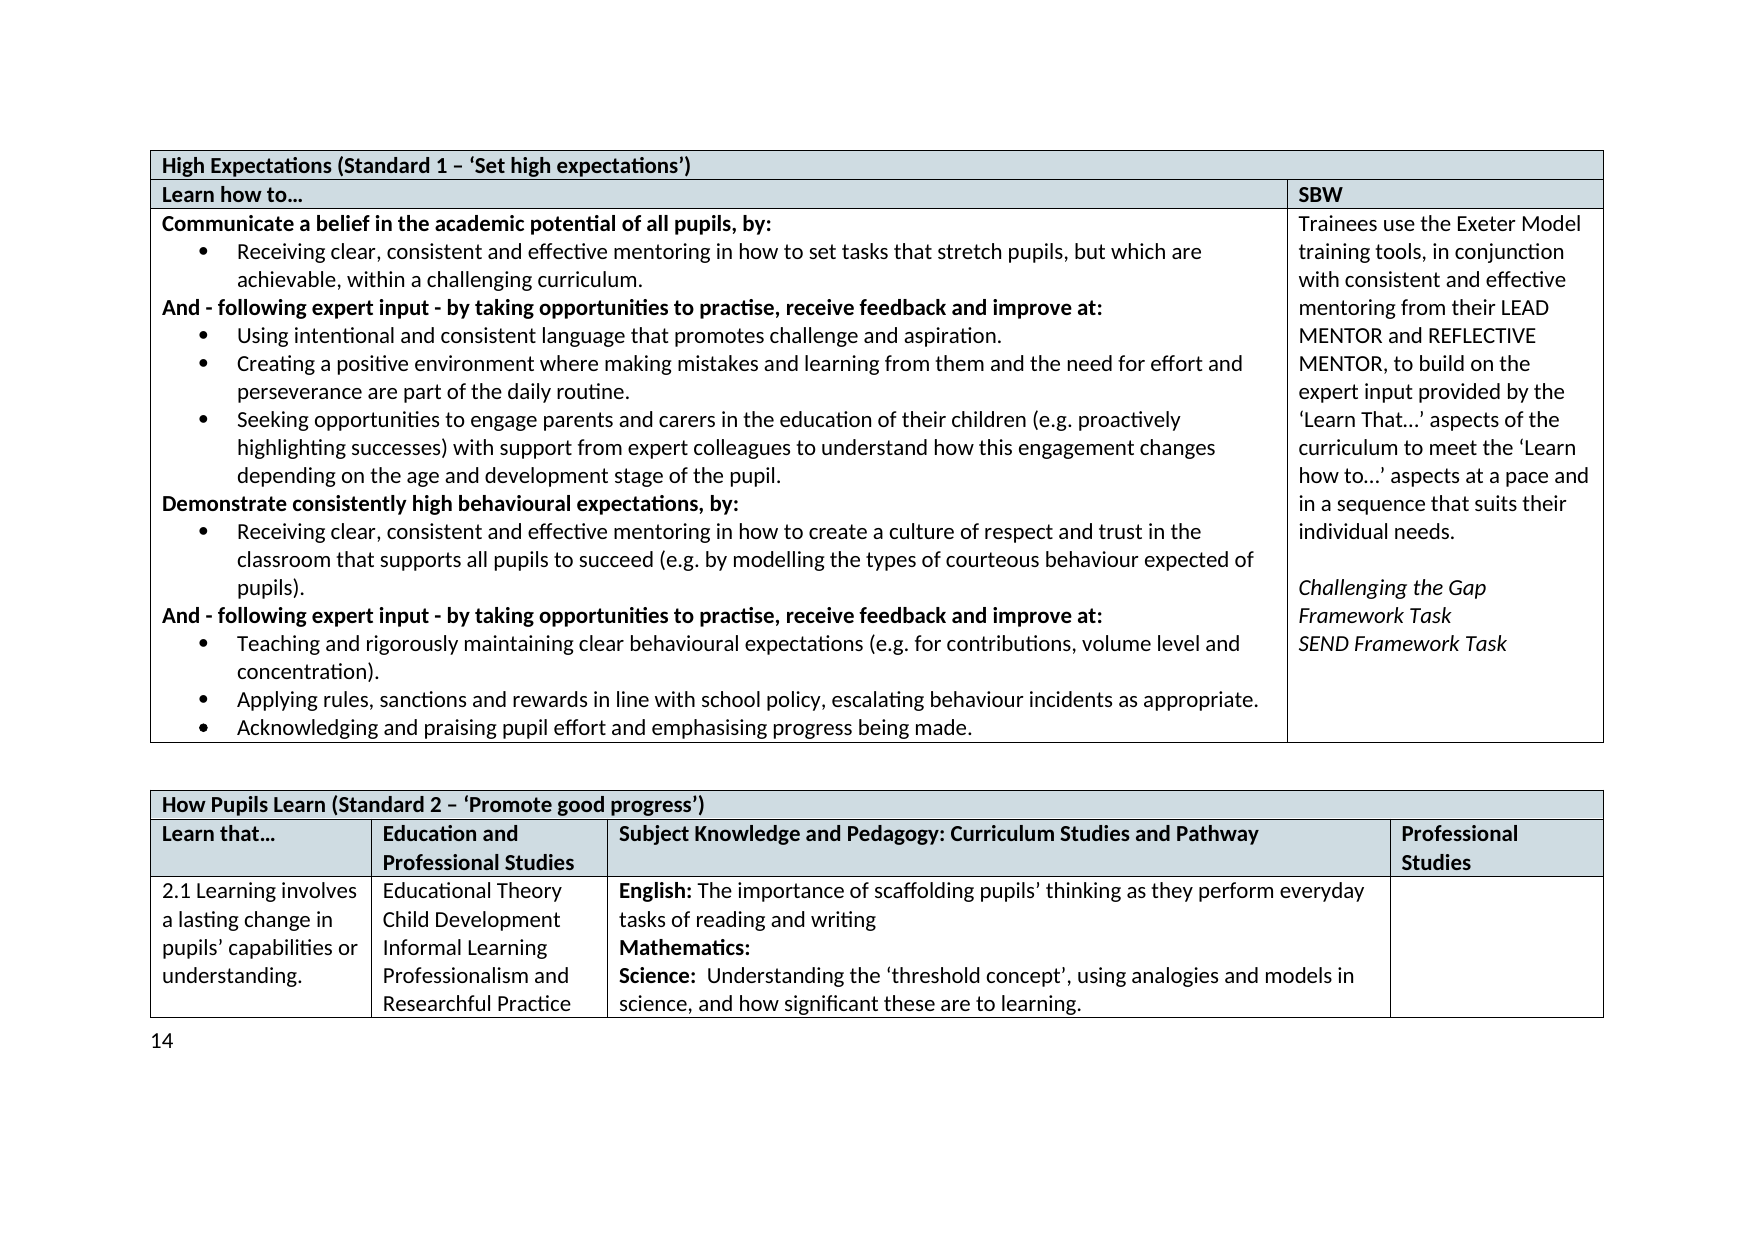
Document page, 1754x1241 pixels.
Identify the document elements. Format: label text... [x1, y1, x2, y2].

table_header High Expectations (Standard 1 – ‘Set high expectations’) [151, 151, 1603, 179]
table_cell Trainees use the Exeter Model training tools, in conjunction with consistent and effective mentoring from their LEAD MENTOR and REFLECTIVE MENTOR, to build on the expert input provided by the ‘Learn That…’ aspects of the curriculum to meet the ‘Learn how to…’ aspects at a pace and in a sequence that suits their individual needs. Challenging the Gap Framework Task SEND Framework Task [1288, 209, 1603, 742]
table_cell Learn that… [151, 820, 371, 876]
table_cell Subject Knowledge and Pedagogy: Curriculum Studies and Pathway [608, 820, 1390, 876]
table_cell Professional Studies [1391, 820, 1603, 876]
table_header How Pupils Learn (Standard 2 – ‘Promote good progress’) [151, 791, 1603, 818]
table_cell Learn how to… [151, 180, 1287, 208]
table_cell [1391, 877, 1603, 1017]
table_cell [608, 877, 1390, 1017]
table_cell SBW [1288, 180, 1603, 208]
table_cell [151, 877, 371, 1017]
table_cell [372, 877, 607, 1017]
table_cell Education and Professional Studies [372, 820, 607, 876]
table_cell Communicate a belief in the academic potential of all pupils, by: Receiving clear, consistent and effective mentoring in how to set tasks that stretch pupils, but which are achievable, within a challenging curriculum. And - following expert input - by taking opportunities to practise, receive feedback and improve at: Using intentional and consistent language that promotes challenge and aspiration. Creating a positive environment where making mistakes and learning from them and the need for effort and perseverance are part of the daily routine. Seeking opportunities to engage parents and carers in the education of their children (e.g. proactively highlighting successes) with support from expert colleagues to understand how this engagement changes depending on the age and development stage of the pupil. Demonstrate consistently high behavioural expectations, by: Receiving clear, consistent and effective mentoring in how to create a culture of respect and trust in the classroom that supports all pupils to succeed (e.g. by modelling the types of courteous behaviour expected of pupils). And - following expert input - by taking opportunities to practise, receive feedback and improve at: Teaching and rigorously maintaining clear behavioural expectations (e.g. for contributions, volume level and concentration). Applying rules, sanctions and rewards in line with school policy, escalating behaviour incidents as appropriate. Acknowledging and praising pupil effort and emphasising progress being made. [151, 209, 1287, 742]
